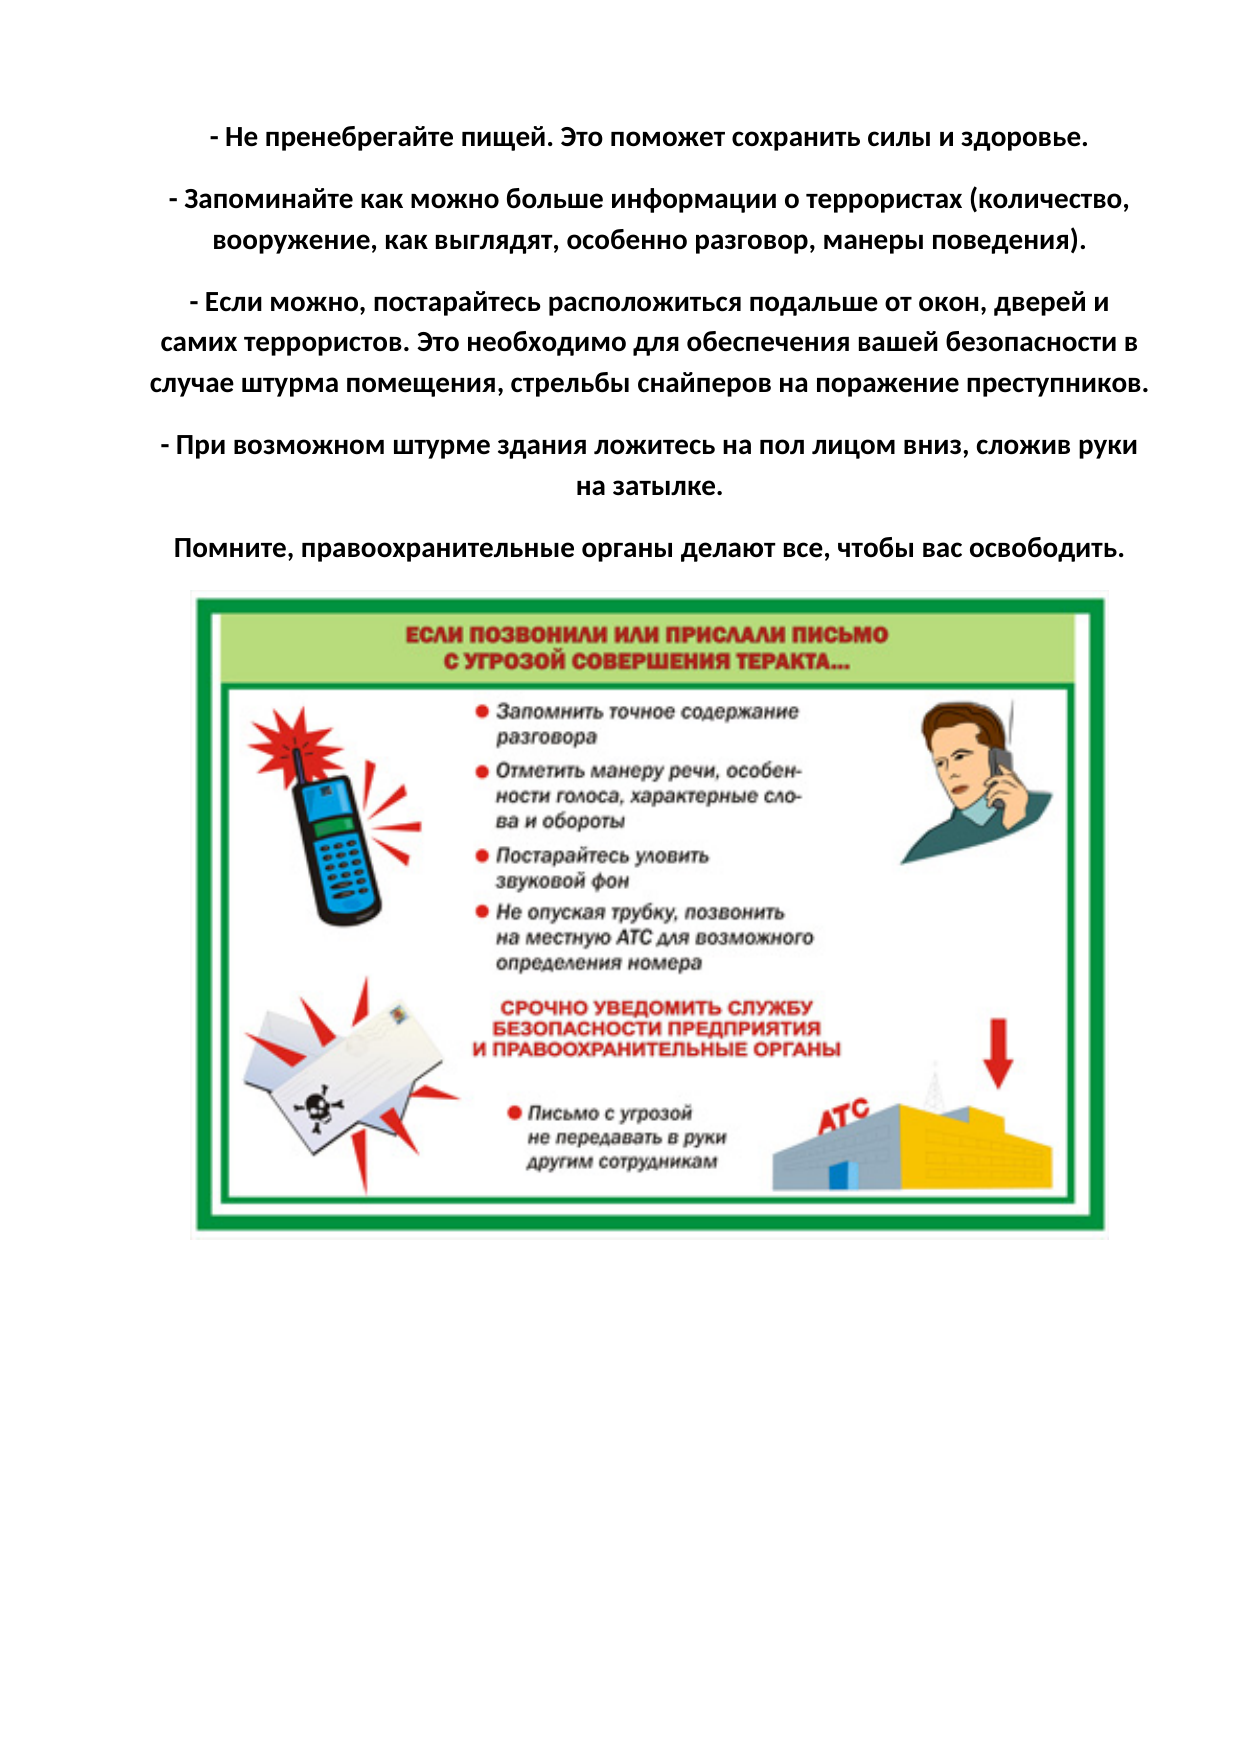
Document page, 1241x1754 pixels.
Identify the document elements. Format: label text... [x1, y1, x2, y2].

text - Если можно, постарайтесь расположиться подальше от окон, дверей и самих террористов. Это необходимо для обеспечения вашей безопасности в случае штурма помещения, стрельбы снайперов на поражение преступников. [148, 283, 1152, 400]
text - Не пренебрегайте пищей. Это поможет сохранить силы и здоровье. [148, 118, 1152, 154]
text Помните, правоохранительные органы делают все, чтобы вас освободить. [148, 529, 1152, 564]
picture [190, 590, 1109, 1240]
text - При возможном штурме здания ложитесь на пол лицом вниз, сложив руки на затылке. [148, 426, 1152, 503]
text - Запоминайте как можно больше информации о террористах (количество, вооружение, как выглядят, особенно разговор, манеры поведения). [148, 180, 1152, 256]
